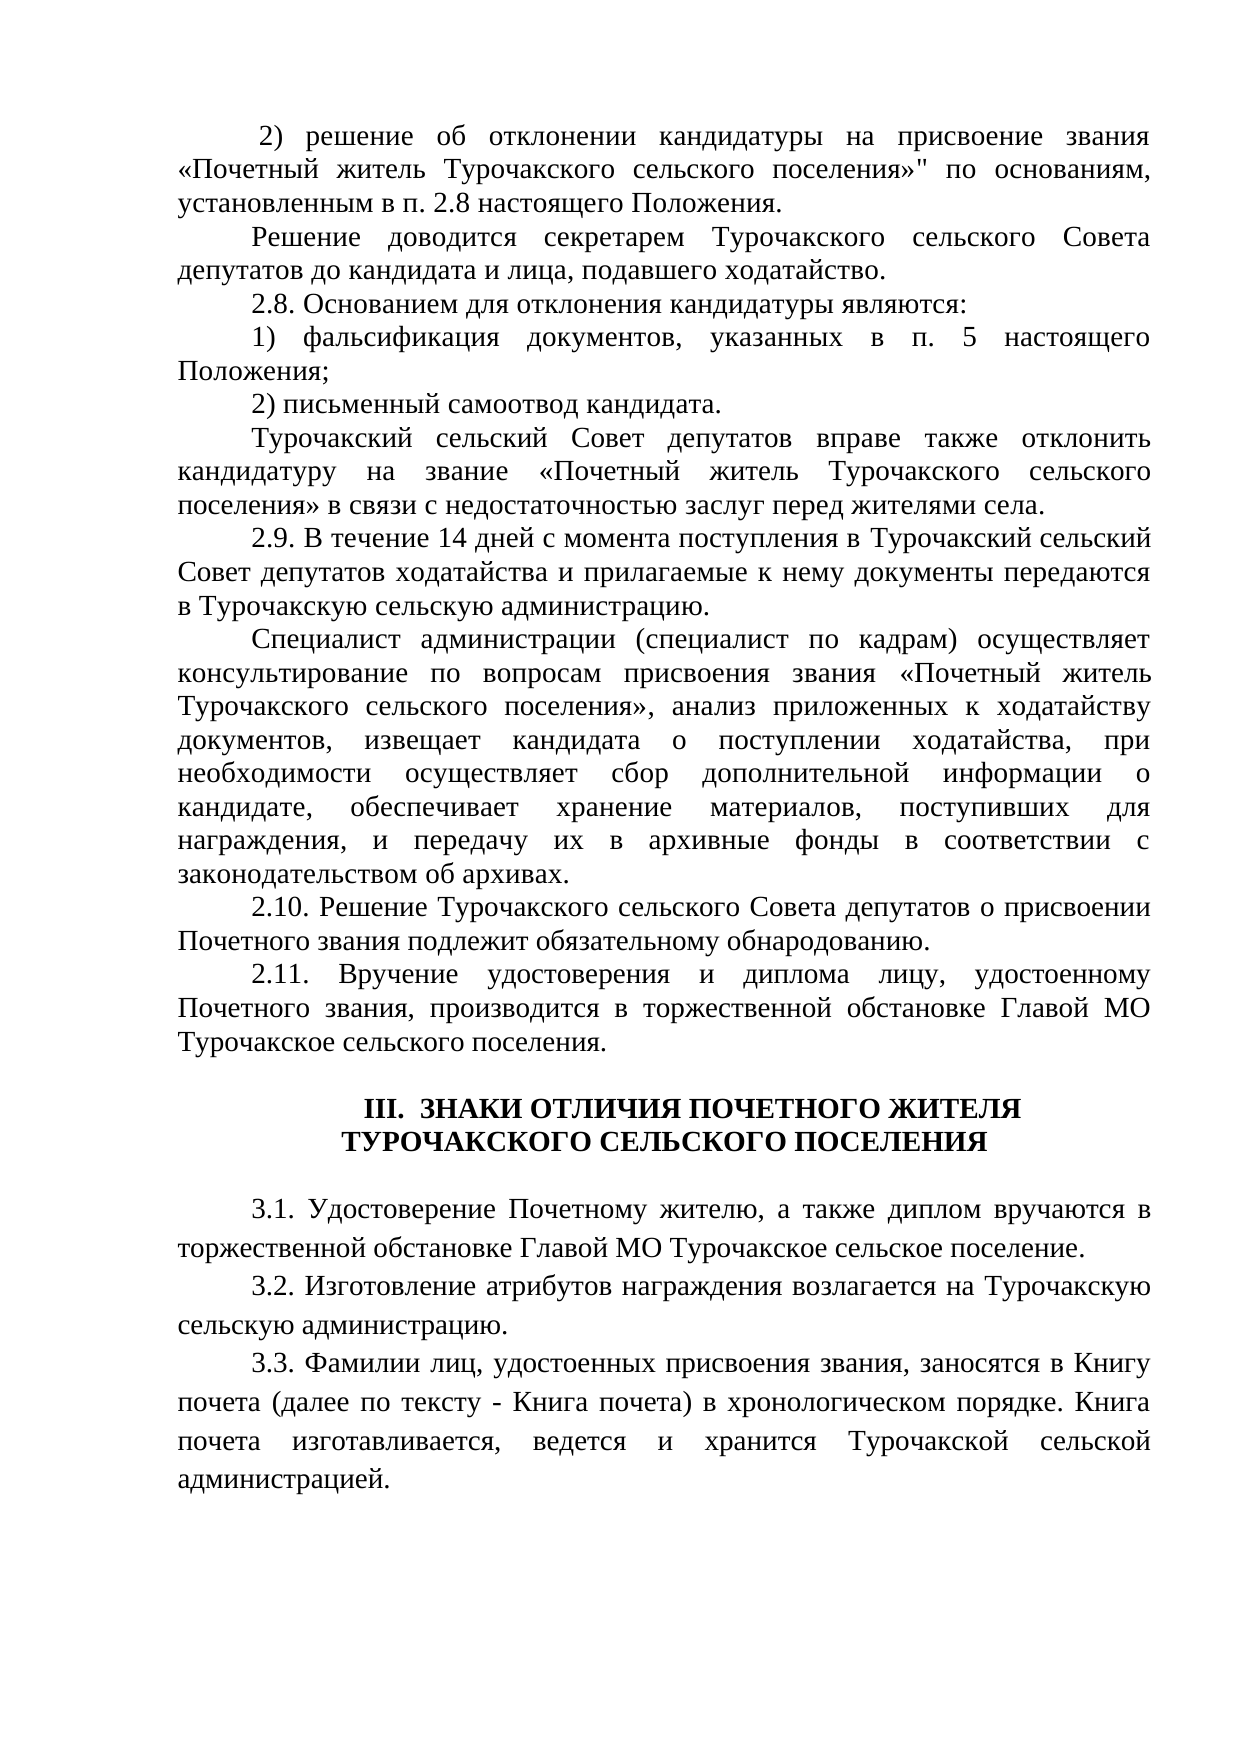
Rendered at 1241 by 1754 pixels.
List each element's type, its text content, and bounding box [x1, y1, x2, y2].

text 2.11. Вручение удостоверения и диплома лицу, удостоенному Почетного звания, производится в торжественной обстановке Главой МО Турочакское сельского поселения. [177, 957, 1152, 1057]
text 2) письменный самоотвод кандидата. [177, 386, 1152, 420]
text Специалист администрации (специалист по кадрам) осуществляет консультирование по вопросам присвоения звания «Почетный житель Турочакского сельского поселения», анализ приложенных к ходатайству документов, извещает кандидата о поступлении ходатайства, при необходимости осуществляет сбор дополнительной информации о кандидате, обеспечивает хранение материалов, поступивших для награждения, и передачу их в архивные фонды в соответствии с законодательством об архивах. [177, 621, 1152, 889]
text Турочакский сельский Совет депутатов вправе также отклонить кандидатуру на звание «Почетный житель Турочакского сельского поселения» в связи с недостаточностью заслуг перед жителями села. [177, 420, 1152, 521]
text 2) решение об отклонении кандидатуры на присвоение звания «Почетный житель Турочакского сельского поселения»" по основаниям, установленным в п. 2.8 настоящего Положения. [177, 118, 1152, 219]
text Решение доводится секретарем Турочакского сельского Совета депутатов до кандидата и лица, подавшего ходатайство. [177, 219, 1152, 286]
text 2.9. В течение 14 дней с момента поступления в Турочакский сельский Совет депутатов ходатайства и прилагаемые к нему документы передаются в Турочакскую сельскую администрацию. [177, 521, 1152, 621]
text 3.1. Удостоверение Почетному жителю, а также диплом вручаются в торжественной обстановке Главой МО Турочакское сельское поселение. [177, 1191, 1152, 1263]
list ЗНАКИ ОТЛИЧИЯ ПОЧЕТНОГО ЖИТЕЛЯ ТУРОЧАКСКОГО СЕЛЬСКОГО ПОСЕЛЕНИЯ [177, 1091, 1152, 1158]
text 2.10. Решение Турочакского сельского Совета депутатов о присвоении Почетного звания подлежит обязательному обнародованию. [177, 889, 1152, 957]
text 2.8. Основанием для отклонения кандидатуры являются: [177, 286, 1152, 319]
text 3.2. Изготовление атрибутов награждения возлагается на Турочакскую сельскую администрацию. [177, 1268, 1152, 1341]
text 3.3. Фамилии лиц, удостоенных присвоения звания, заносятся в Книгу почета (далее по тексту - Книга почета) в хронологическом порядке. Книга почета изготавливается, ведется и хранится Турочакской сельской администрацией. [177, 1346, 1152, 1495]
text 1) фальсификация документов, указанных в п. 5 настоящего Положения; [177, 319, 1152, 386]
